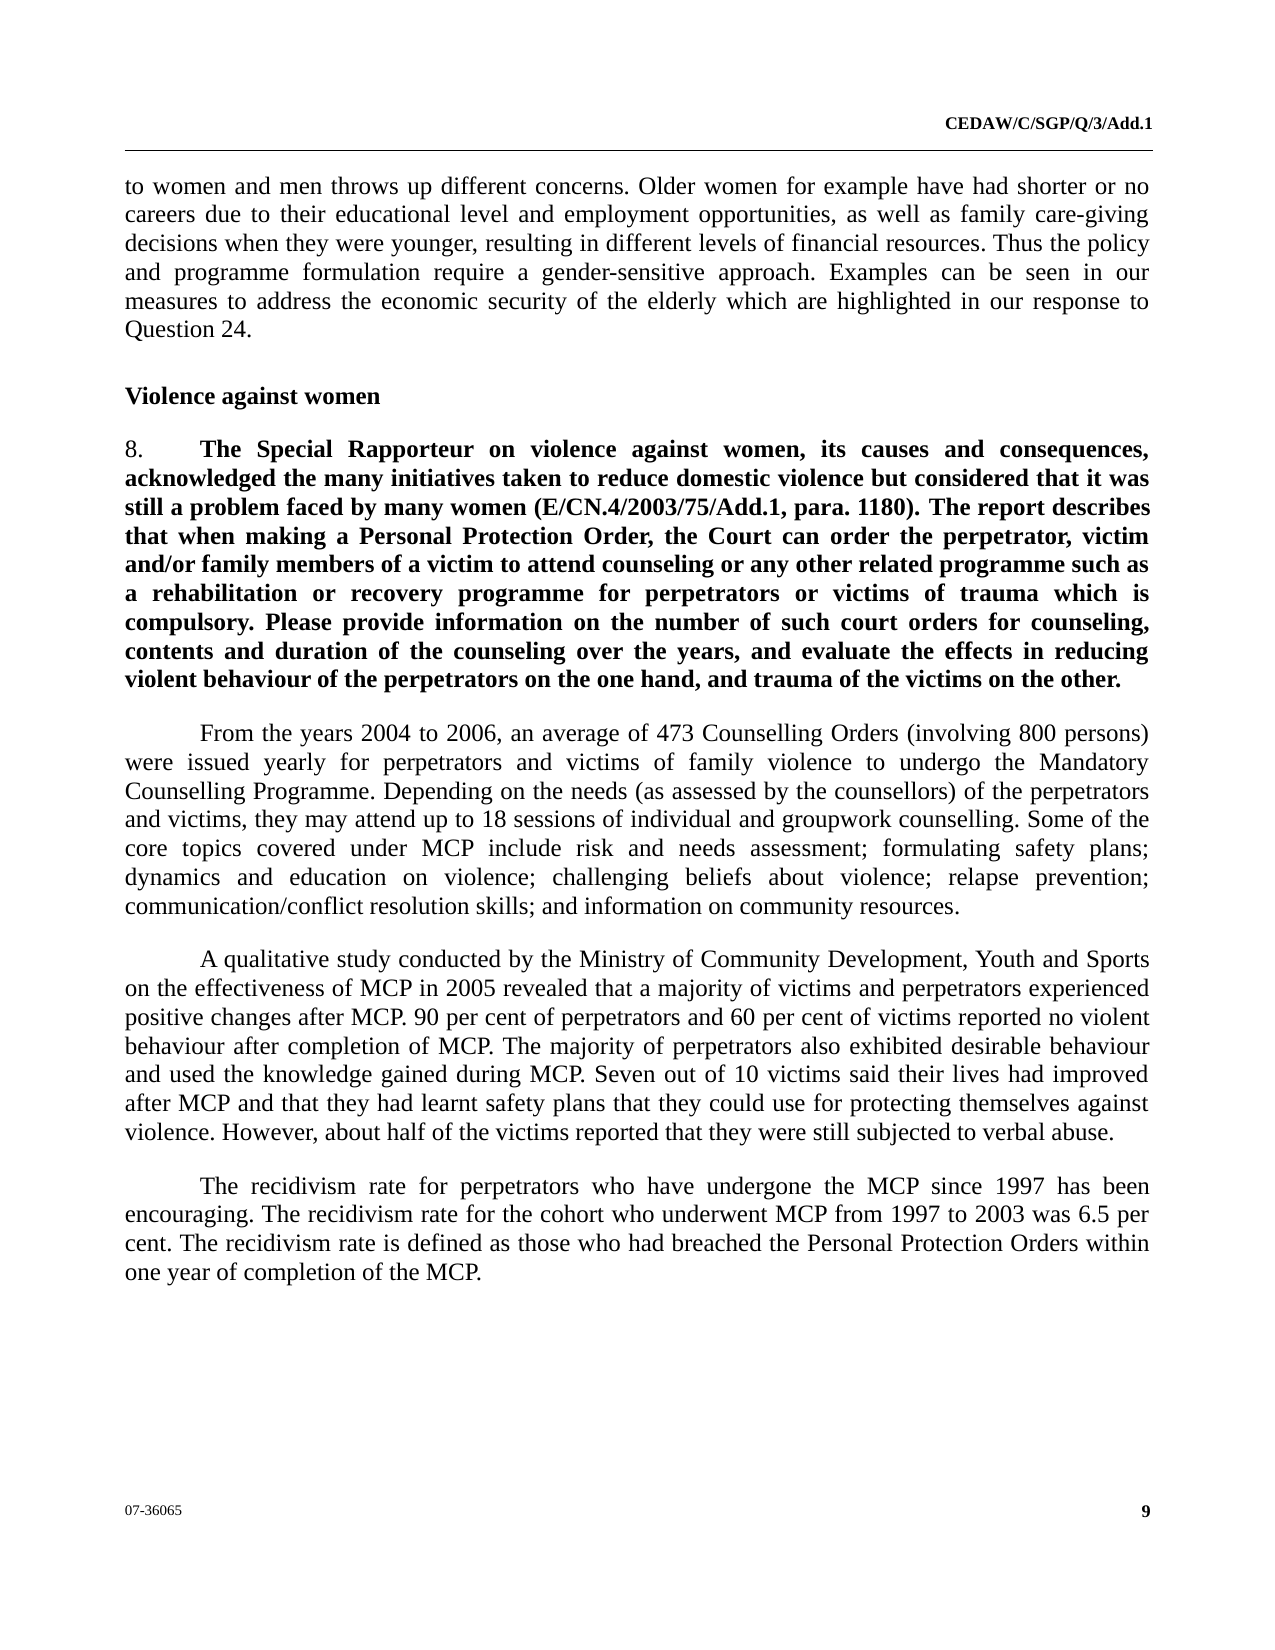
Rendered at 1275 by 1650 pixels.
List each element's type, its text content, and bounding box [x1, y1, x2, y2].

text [124, 171, 1151, 343]
text A qualitative study conducted by the Ministry of Community Development, Youth and Sports on the effectiveness of MCP in 2005 revealed that a majority of victims and perpetrators experienced positive changes after MCP. 90 per cent of perpetrators and 60 per cent of victims reported no violent behaviour after completion of MCP. The majority of perpetrators also exhibited desirable behaviour and used the knowledge gained during MCP. Seven out of 10 victims said their lives had improved after MCP and that they had learnt safety plans that they could use for protecting themselves against violence. However, about half of the victims reported that they were still subjected to verbal abuse. [124, 944, 1151, 1146]
text Violence against women [124, 381, 1151, 409]
text The recidivism rate for perpetrators who have undergone the MCP since 1997 has been encouraging. The recidivism rate for the cohort who underwent MCP from 1997 to 2003 was 6.5 per cent. The recidivism rate is defined as those who had breached the Personal Protection Orders within one year of completion of the MCP. [124, 1171, 1151, 1286]
text 8. The Special Rapporteur on violence against women, its causes and consequences, acknowledged the many initiatives taken to reduce domestic violence but considered that it was still a problem faced by many women (E/CN.4/2003/75/Add.1, para. 1180). The report describes that when making a Personal Protection Order, the Court can order the perpetrator, victim and/or family members of a victim to attend counseling or any other related programme such as a rehabilitation or recovery programme for perpetrators or victims of trauma which is compulsory. Please provide information on the number of such court orders for counseling, contents and duration of the counseling over the years, and evaluate the effects in reducing violent behaviour of the perpetrators on the one hand, and trauma of the victims on the other. [124, 434, 1151, 693]
text From the years 2004 to 2006, an average of 473 Counselling Orders (involving 800 persons) were issued yearly for perpetrators and victims of family violence to undergo the Mandatory Counselling Programme. Depending on the needs (as assessed by the counsellors) of the perpetrators and victims, they may attend up to 18 sessions of individual and groupwork counselling. Some of the core topics covered under MCP include risk and needs assessment; formulating safety plans; dynamics and education on violence; challenging beliefs about violence; relapse prevention; communication/conflict resolution skills; and information on community resources. [124, 718, 1151, 919]
